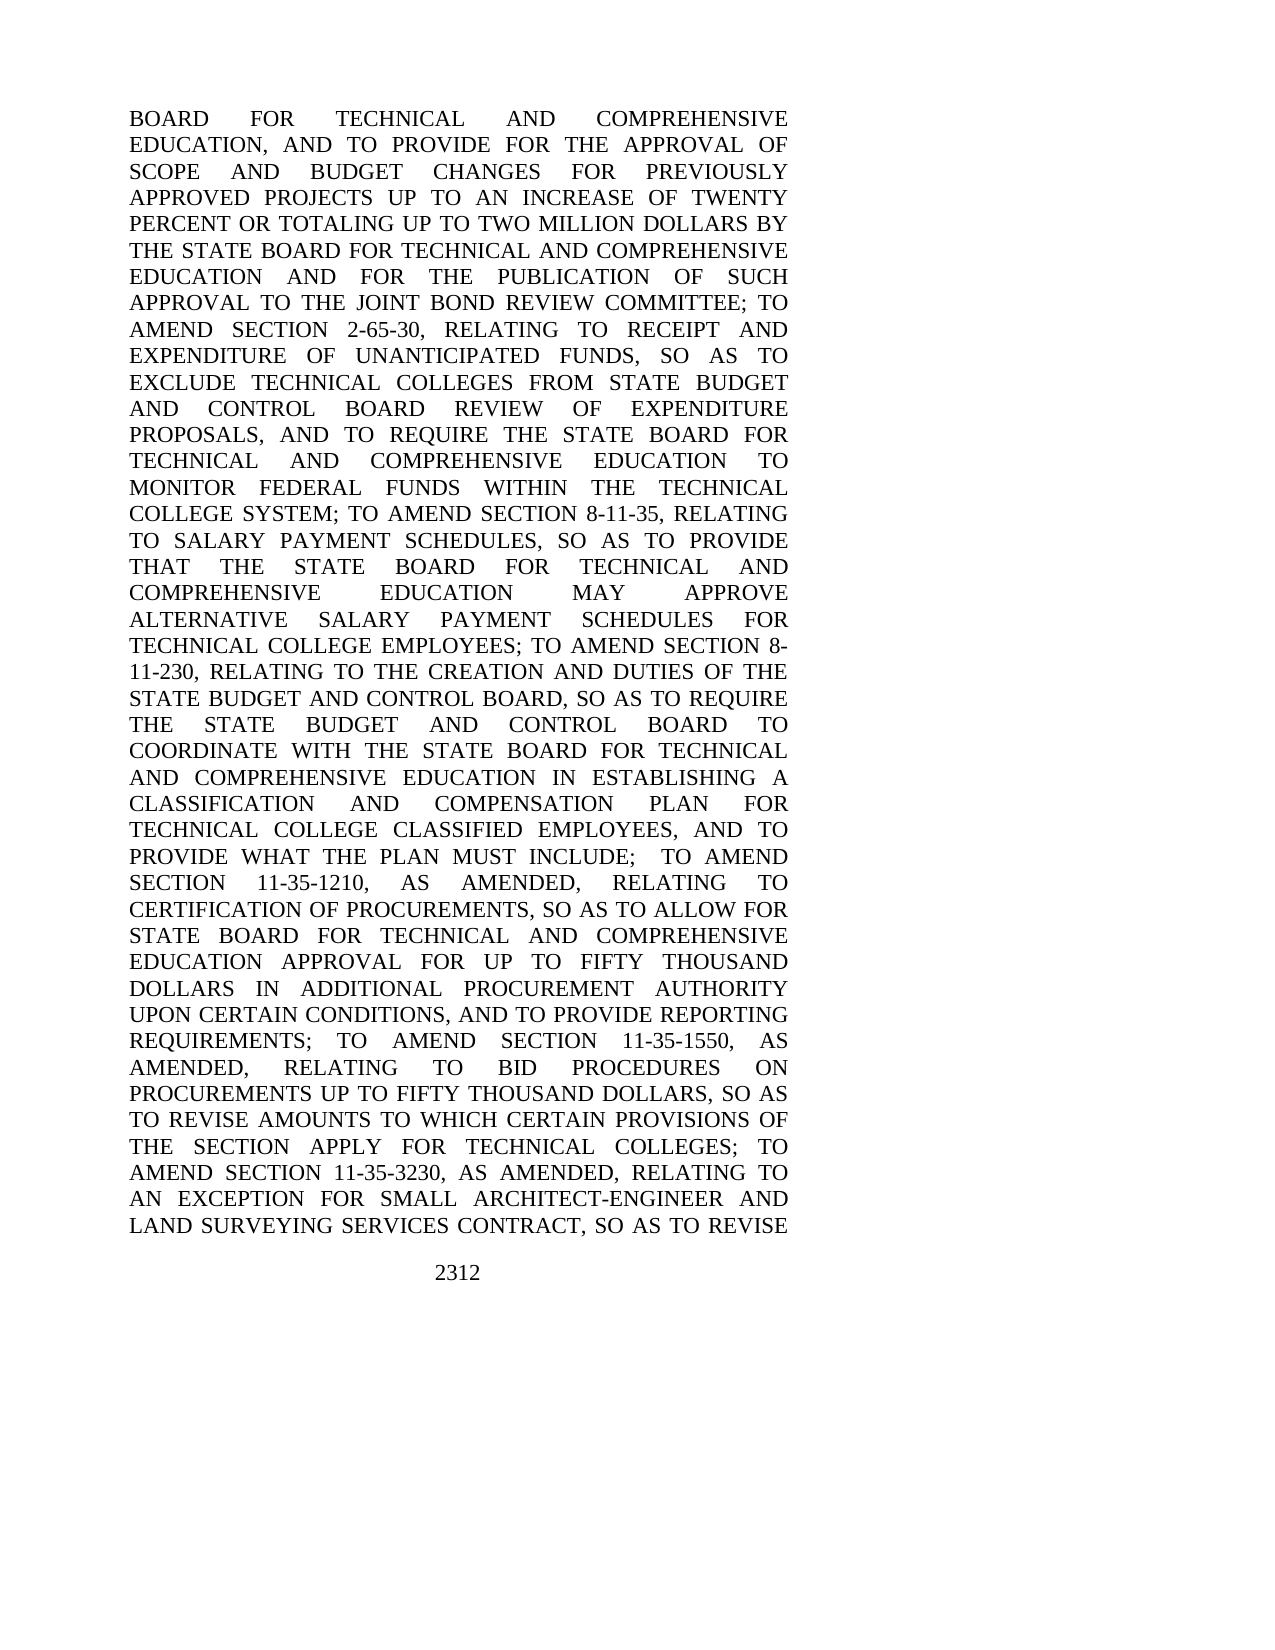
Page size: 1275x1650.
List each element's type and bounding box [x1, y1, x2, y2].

text [129, 105, 789, 1238]
